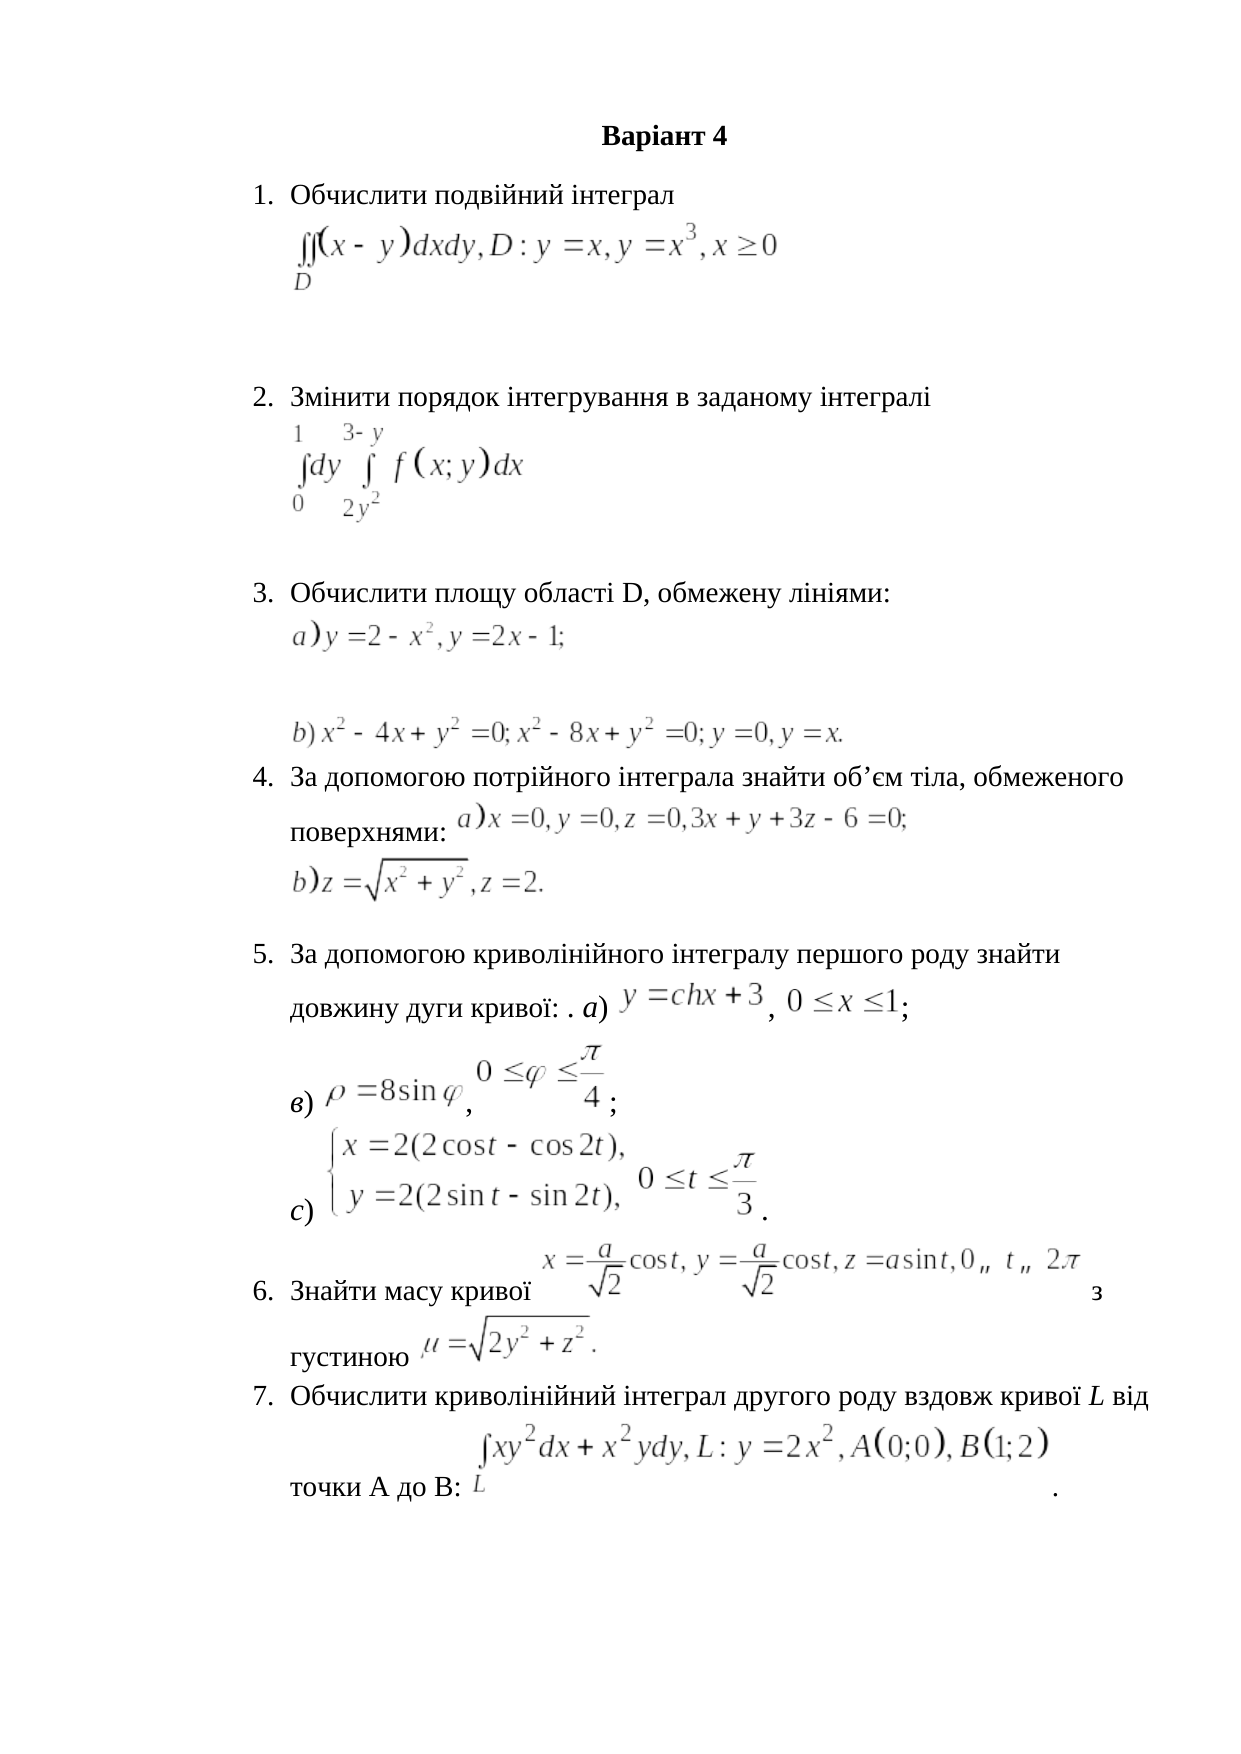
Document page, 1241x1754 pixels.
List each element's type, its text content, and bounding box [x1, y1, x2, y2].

list Знайти масу кривої з густиною [252, 1232, 1152, 1373]
list в) ,; [290, 1030, 1152, 1119]
list с) . [290, 1125, 1152, 1227]
list Обчислити криволінійний інтеграл другого роду вздовж кривої L від точки A до B: . [252, 1378, 1152, 1502]
list Змінити порядок інтегрування в заданому інтегралі [252, 379, 1152, 532]
list Обчислити площу області D, обмежену лініями: [252, 576, 1152, 666]
text Варіант 4 [177, 118, 1152, 152]
list За допомогою потрійного інтеграла знайти об’єм тіла, обмеженого поверхнями: [252, 759, 1152, 929]
list За допомогою криволінійного інтегралу першого роду знайти довжину дуги кривої: . а) , ; [252, 937, 1152, 1024]
list Обчислити подвійний інтеграл [252, 177, 1152, 294]
